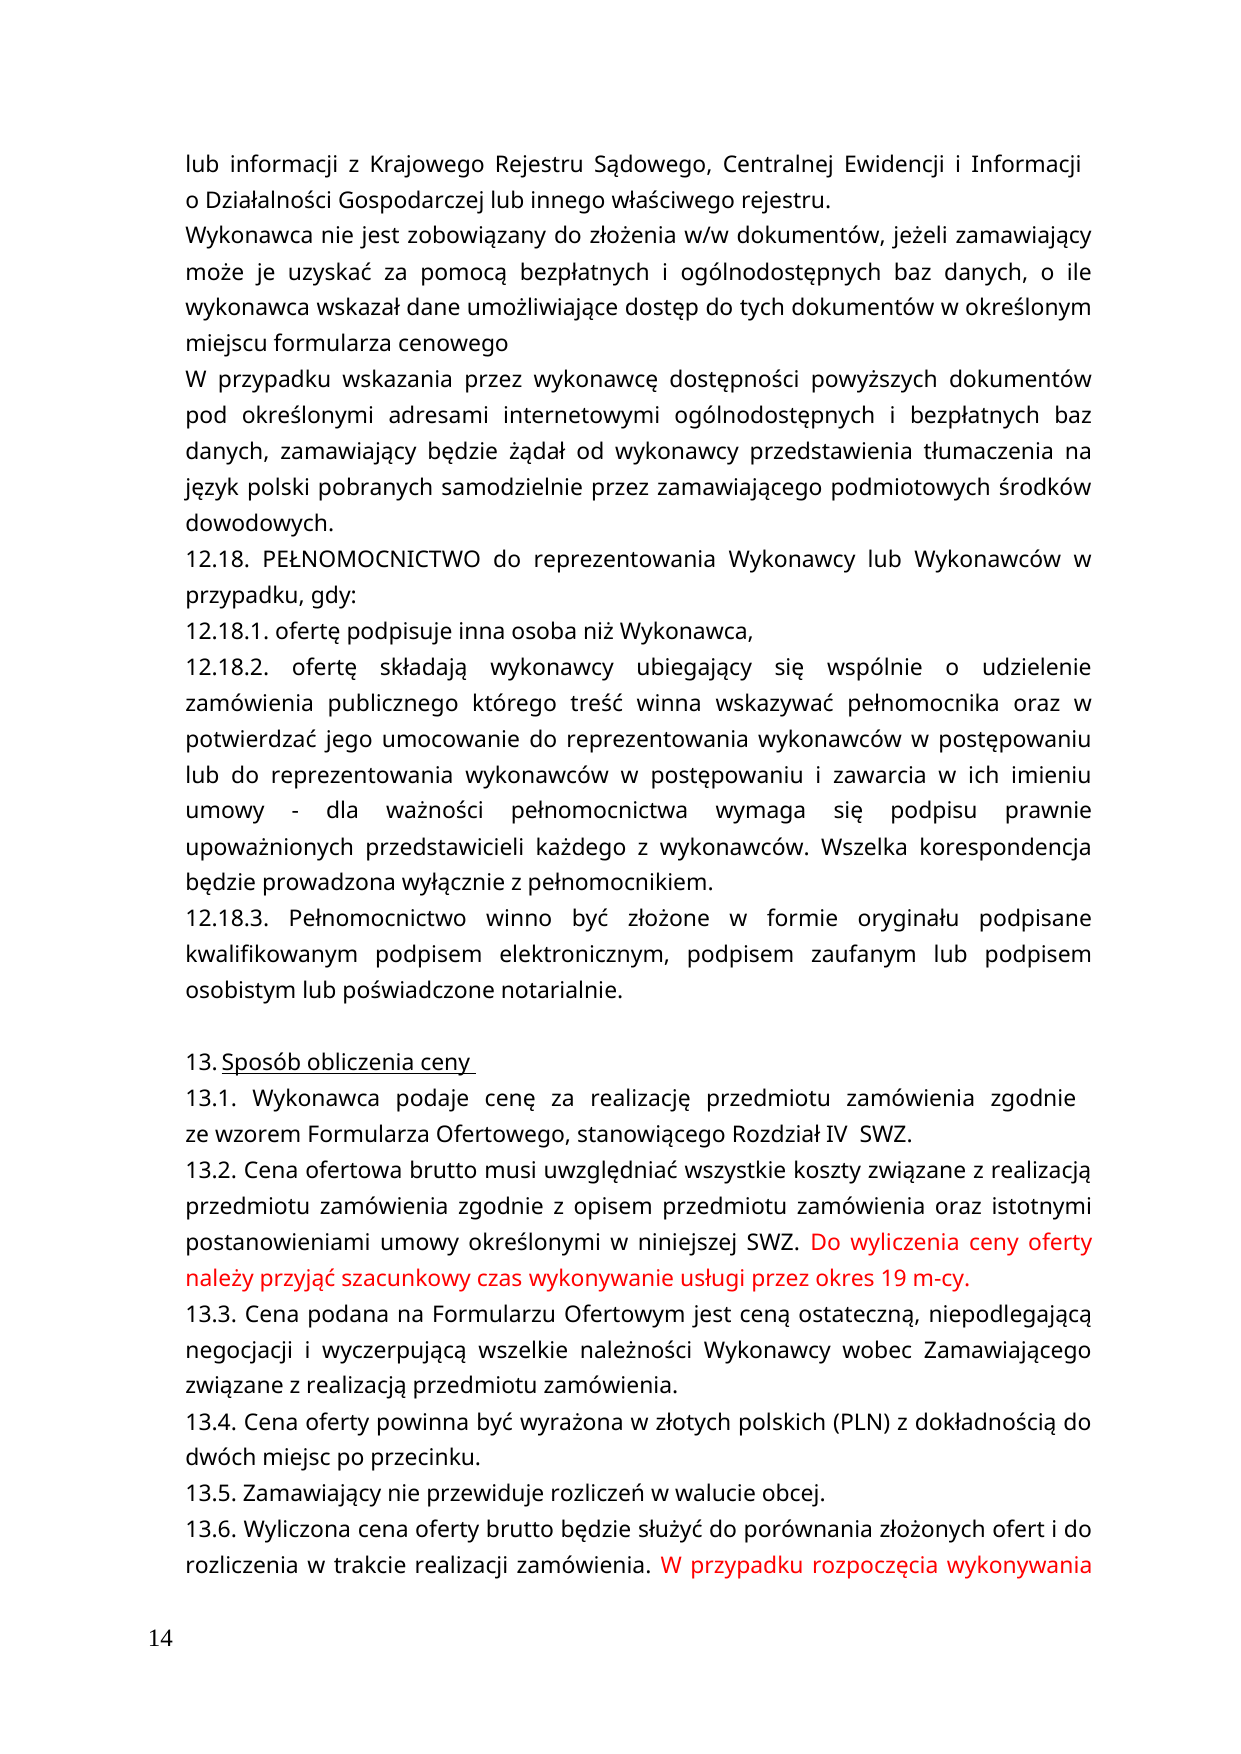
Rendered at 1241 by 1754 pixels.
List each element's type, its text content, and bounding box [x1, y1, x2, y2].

text 12.18.2. ofertę składają wykonawcy ubiegający się wspólnie o udzielenie zamówienia publicznego którego treść winna wskazywać pełnomocnika oraz w potwierdzać jego umocowanie do reprezentowania wykonawców w postępowaniu lub do reprezentowania wykonawców w postępowaniu i zawarcia w ich imieniu umowy - dla ważności pełnomocnictwa wymaga się podpisu prawnie upoważnionych przedstawicieli każdego z wykonawców. Wszelka korespondencja będzie prowadzona wyłącznie z pełnomocnikiem. [185, 651, 1093, 898]
text 13.1. Wykonawca podaje cenę za realizację przedmiotu zamówienia zgodnie ze wzorem Formularza Ofertowego, stanowiącego Rozdział IV SWZ. [185, 1082, 1093, 1149]
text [185, 1513, 1093, 1580]
text 13.5. Zamawiający nie przewiduje rozliczeń w walucie obcej. [185, 1477, 1093, 1508]
text 13.2. Cena ofertowa brutto musi uwzględniać wszystkie koszty związane z realizacją przedmiotu zamówienia zgodnie z opisem przedmiotu zamówienia oraz istotnymi postanowieniami umowy określonymi w niniejszej SWZ. Do wyliczenia ceny oferty należy przyjąć szacunkowy czas wykonywanie usługi przez okres 19 m-cy. [185, 1154, 1093, 1293]
text W przypadku wskazania przez wykonawcę dostępności powyższych dokumentów pod określonymi adresami internetowymi ogólnodostępnych i bezpłatnych baz danych, zamawiający będzie żądał od wykonawcy przedstawienia tłumaczenia na język polski pobranych samodzielnie przez zamawiającego podmiotowych środków dowodowych. [185, 363, 1093, 538]
text 13.3. Cena podana na Formularzu Ofertowym jest ceną ostateczną, niepodlegającą negocjacji i wyczerpującą wszelkie należności Wykonawcy wobec Zamawiającego związane z realizacją przedmiotu zamówienia. [185, 1298, 1093, 1401]
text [185, 148, 1093, 215]
text 12.18.1. ofertę podpisuje inna osoba niż Wykonawca, [185, 615, 1093, 646]
text 13. Sposób obliczenia ceny [185, 1046, 1093, 1077]
text 12.18.3. Pełnomocnictwo winno być złożone w formie oryginału podpisane kwalifikowanym podpisem elektronicznym, podpisem zaufanym lub podpisem osobistym lub poświadczone notarialnie. [185, 902, 1093, 1005]
text Wykonawca nie jest zobowiązany do złożenia w/w dokumentów, jeżeli zamawiający może je uzyskać za pomocą bezpłatnych i ogólnodostępnych baz danych, o ile wykonawca wskazał dane umożliwiające dostęp do tych dokumentów w określonym miejscu formularza cenowego [185, 219, 1093, 358]
text 12.18. PEŁNOMOCNICTWO do reprezentowania Wykonawcy lub Wykonawców w przypadku, gdy: [185, 543, 1093, 610]
text 13.4. Cena oferty powinna być wyrażona w złotych polskich (PLN) z dokładnością do dwóch miejsc po przecinku. [185, 1405, 1093, 1473]
